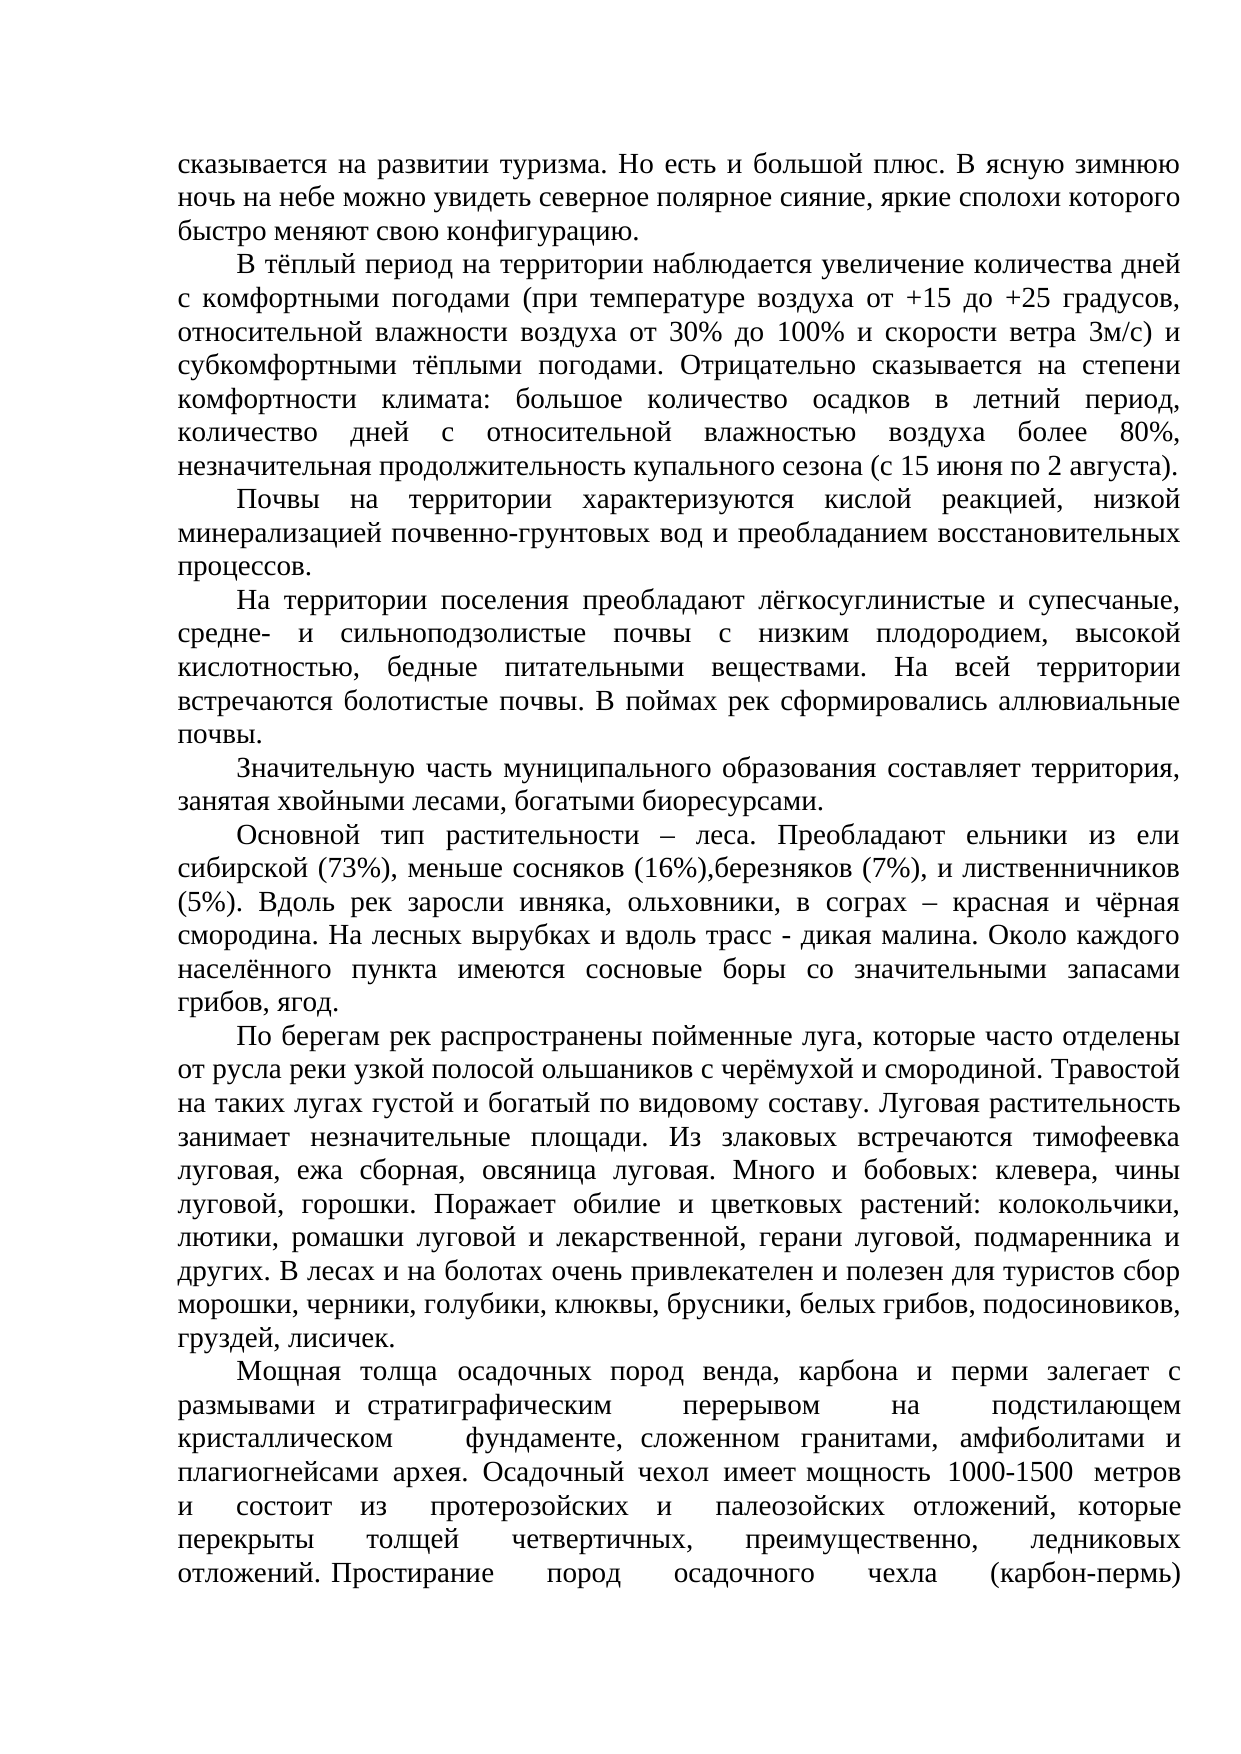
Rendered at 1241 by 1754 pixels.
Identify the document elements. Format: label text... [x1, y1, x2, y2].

text Значительную часть муниципального образования составляет территория, занятая хвойными лесами, богатыми биоресурсами. [177, 750, 1181, 817]
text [177, 146, 1181, 247]
text По берегам рек распространены пойменные луга, которые часто отделены от русла реки узкой полосой ольшаников с черёмухой и смородиной. Травостой на таких лугах густой и богатый по видовому составу. Луговая растительность занимает незначительные площади. Из злаковых встречаются тимофеевка луговая, ежа сборная, овсяница луговая. Много и бобовых: клевера, чины луговой, горошки. Поражает обилие и цветковых растений: колокольчики, лютики, ромашки луговой и лекарственной, герани луговой, подмаренника и других. В лесах и на болотах очень привлекателен и полезен для туристов сбор морошки, черники, голубики, клюквы, брусники, белых грибов, подосиновиков, груздей, лисичек. [177, 1018, 1181, 1353]
text В тёплый период на территории наблюдается увеличение количества дней с комфортными погодами (при температуре воздуха от +15 до +25 градусов, относительной влажности воздуха от 30% до 100% и скорости ветра 3м/с) и субкомфортными тёплыми погодами. Отрицательно сказывается на степени комфортности климата: большое количество осадков в летний период, количество дней с относительной влажностью воздуха более 80%, незначительная продолжительность купального сезона (с 15 июня по 2 августа). [177, 247, 1181, 481]
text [177, 1353, 1181, 1588]
text На территории поселения преобладают лёгкосуглинистые и супесчаные, средне- и сильноподзолистые почвы с низким плодородием, высокой кислотностью, бедные питательными веществами. На всей территории встречаются болотистые почвы. В поймах рек сформировались аллювиальные почвы. [177, 582, 1181, 750]
text Основной тип растительности – леса. Преобладают ельники из ели сибирской (73%), меньше сосняков (16%),березняков (7%), и лиственничников (5%). Вдоль рек заросли ивняка, ольховники, в сограх – красная и чёрная смородина. На лесных вырубках и вдоль трасс - дикая малина. Около каждого населённого пункта имеются сосновые боры со значительными запасами грибов, ягод. [177, 817, 1181, 1018]
text Почвы на территории характеризуются кислой реакцией, низкой минерализацией почвенно-грунтовых вод и преобладанием восстановительных процессов. [177, 481, 1181, 582]
